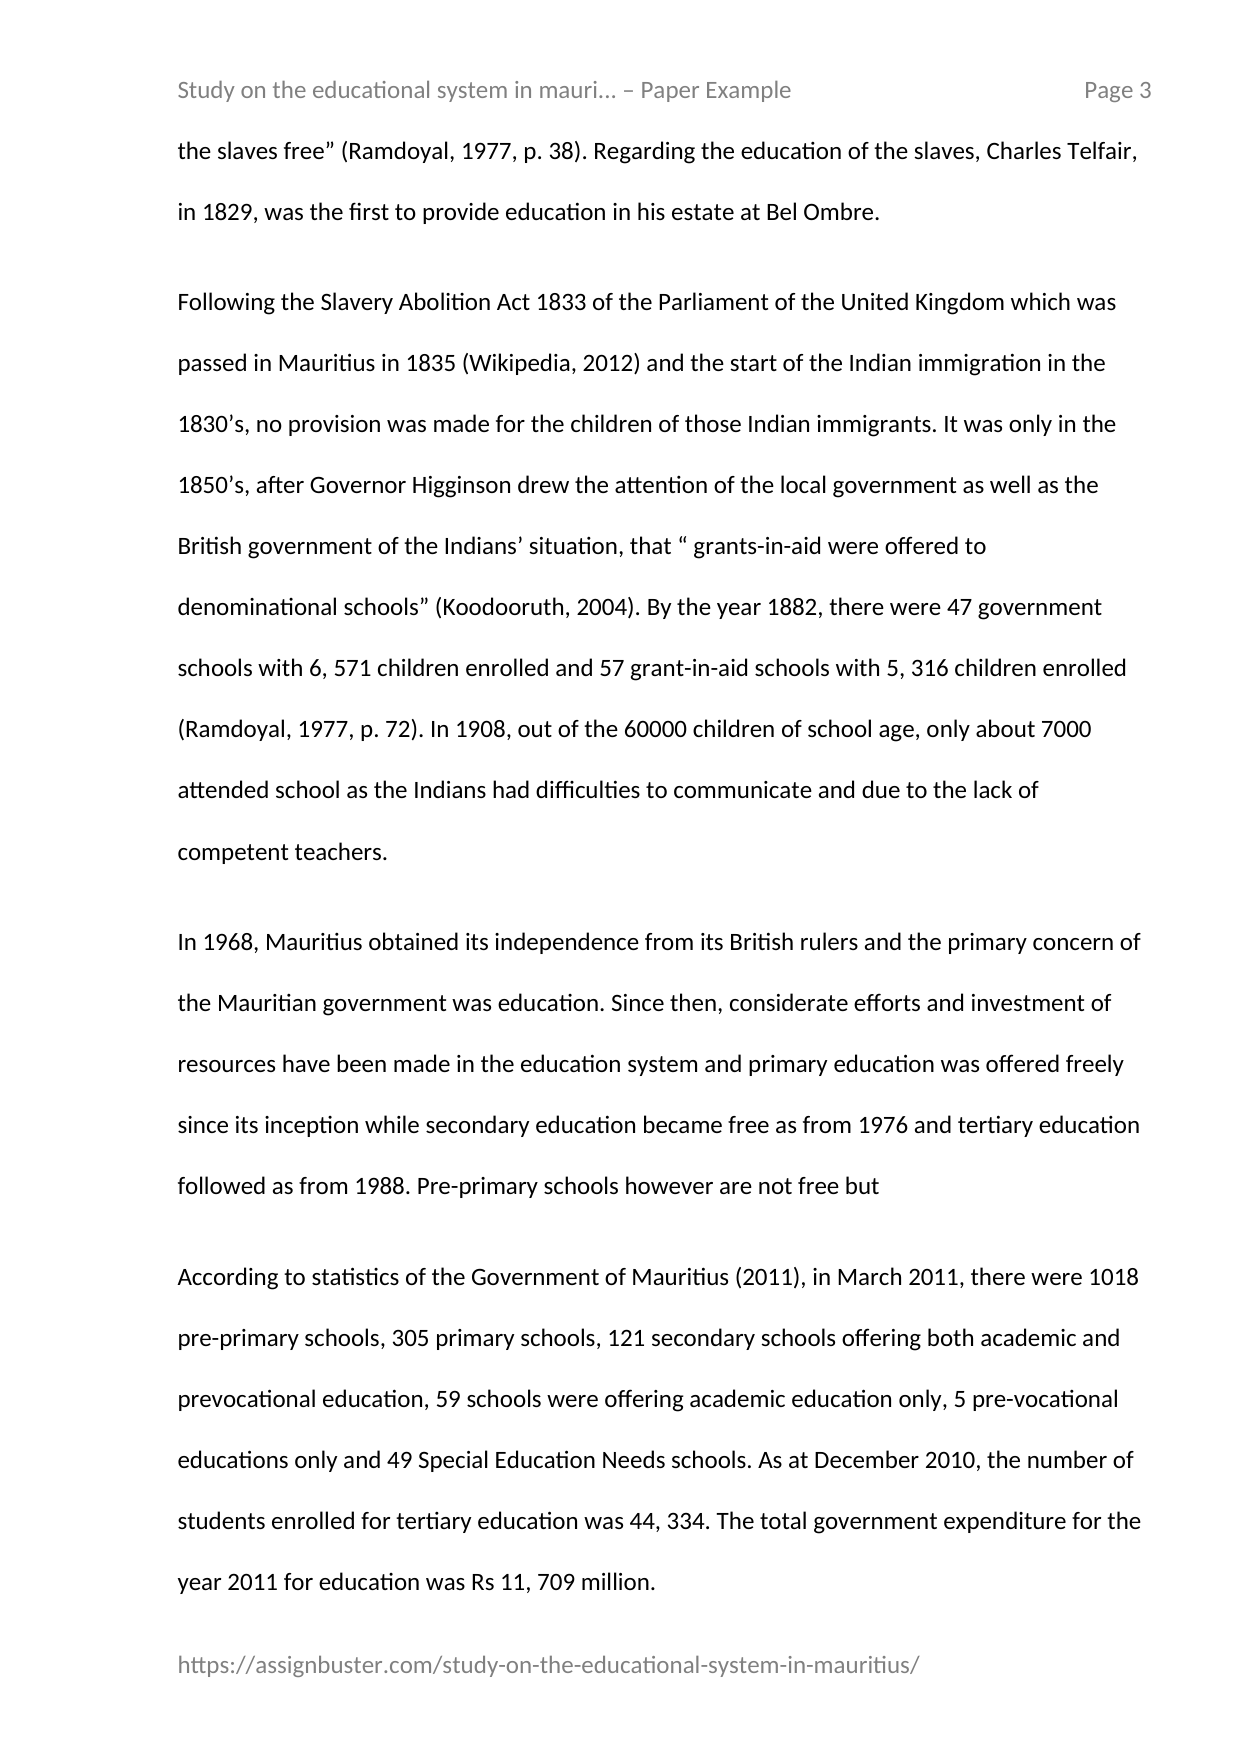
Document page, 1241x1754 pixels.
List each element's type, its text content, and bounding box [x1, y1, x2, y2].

text In 1968, Mauritius obtained its independence from its British rulers and the primary concern of the Mauritian government was education. Since then, considerate efforts and investment of resources have been made in the education system and primary education was offered freely since its inception while secondary education became free as from 1976 and tertiary education followed as from 1988. Pre-primary schools however are not free but [177, 926, 1152, 1201]
text Following the Slavery Abolition Act 1833 of the Parliament of the United Kingdom which was passed in Mauritius in 1835 (Wikipedia, 2012) and the start of the Indian immigration in the 1830’s, no provision was made for the children of those Indian immigrants. It was only in the 1850’s, after Governor Higginson drew the attention of the local government as well as the British government of the Indians’ situation, that “ grants-in-aid were offered to denominational schools” (Koodooruth, 2004). By the year 1882, there were 47 government schools with 6, 571 children enrolled and 57 grant-in-aid schools with 5, 316 children enrolled (Ramdoyal, 1977, p. 72). In 1908, out of the 60000 children of school age, only about 7000 attended school as the Indians had difficulties to communicate and due to the lack of competent teachers. [177, 286, 1152, 866]
text According to statistics of the Government of Mauritius (2011), in March 2011, there were 1018 pre-primary schools, 305 primary schools, 121 secondary schools offering both academic and prevocational education, 59 schools were offering academic education only, 5 pre-vocational educations only and 49 Special Education Needs schools. As at December 2010, the number of students enrolled for tertiary education was 44, 334. The total government expenditure for the year 2011 for education was Rs 11, 709 million. [177, 1261, 1152, 1597]
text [177, 135, 1152, 226]
